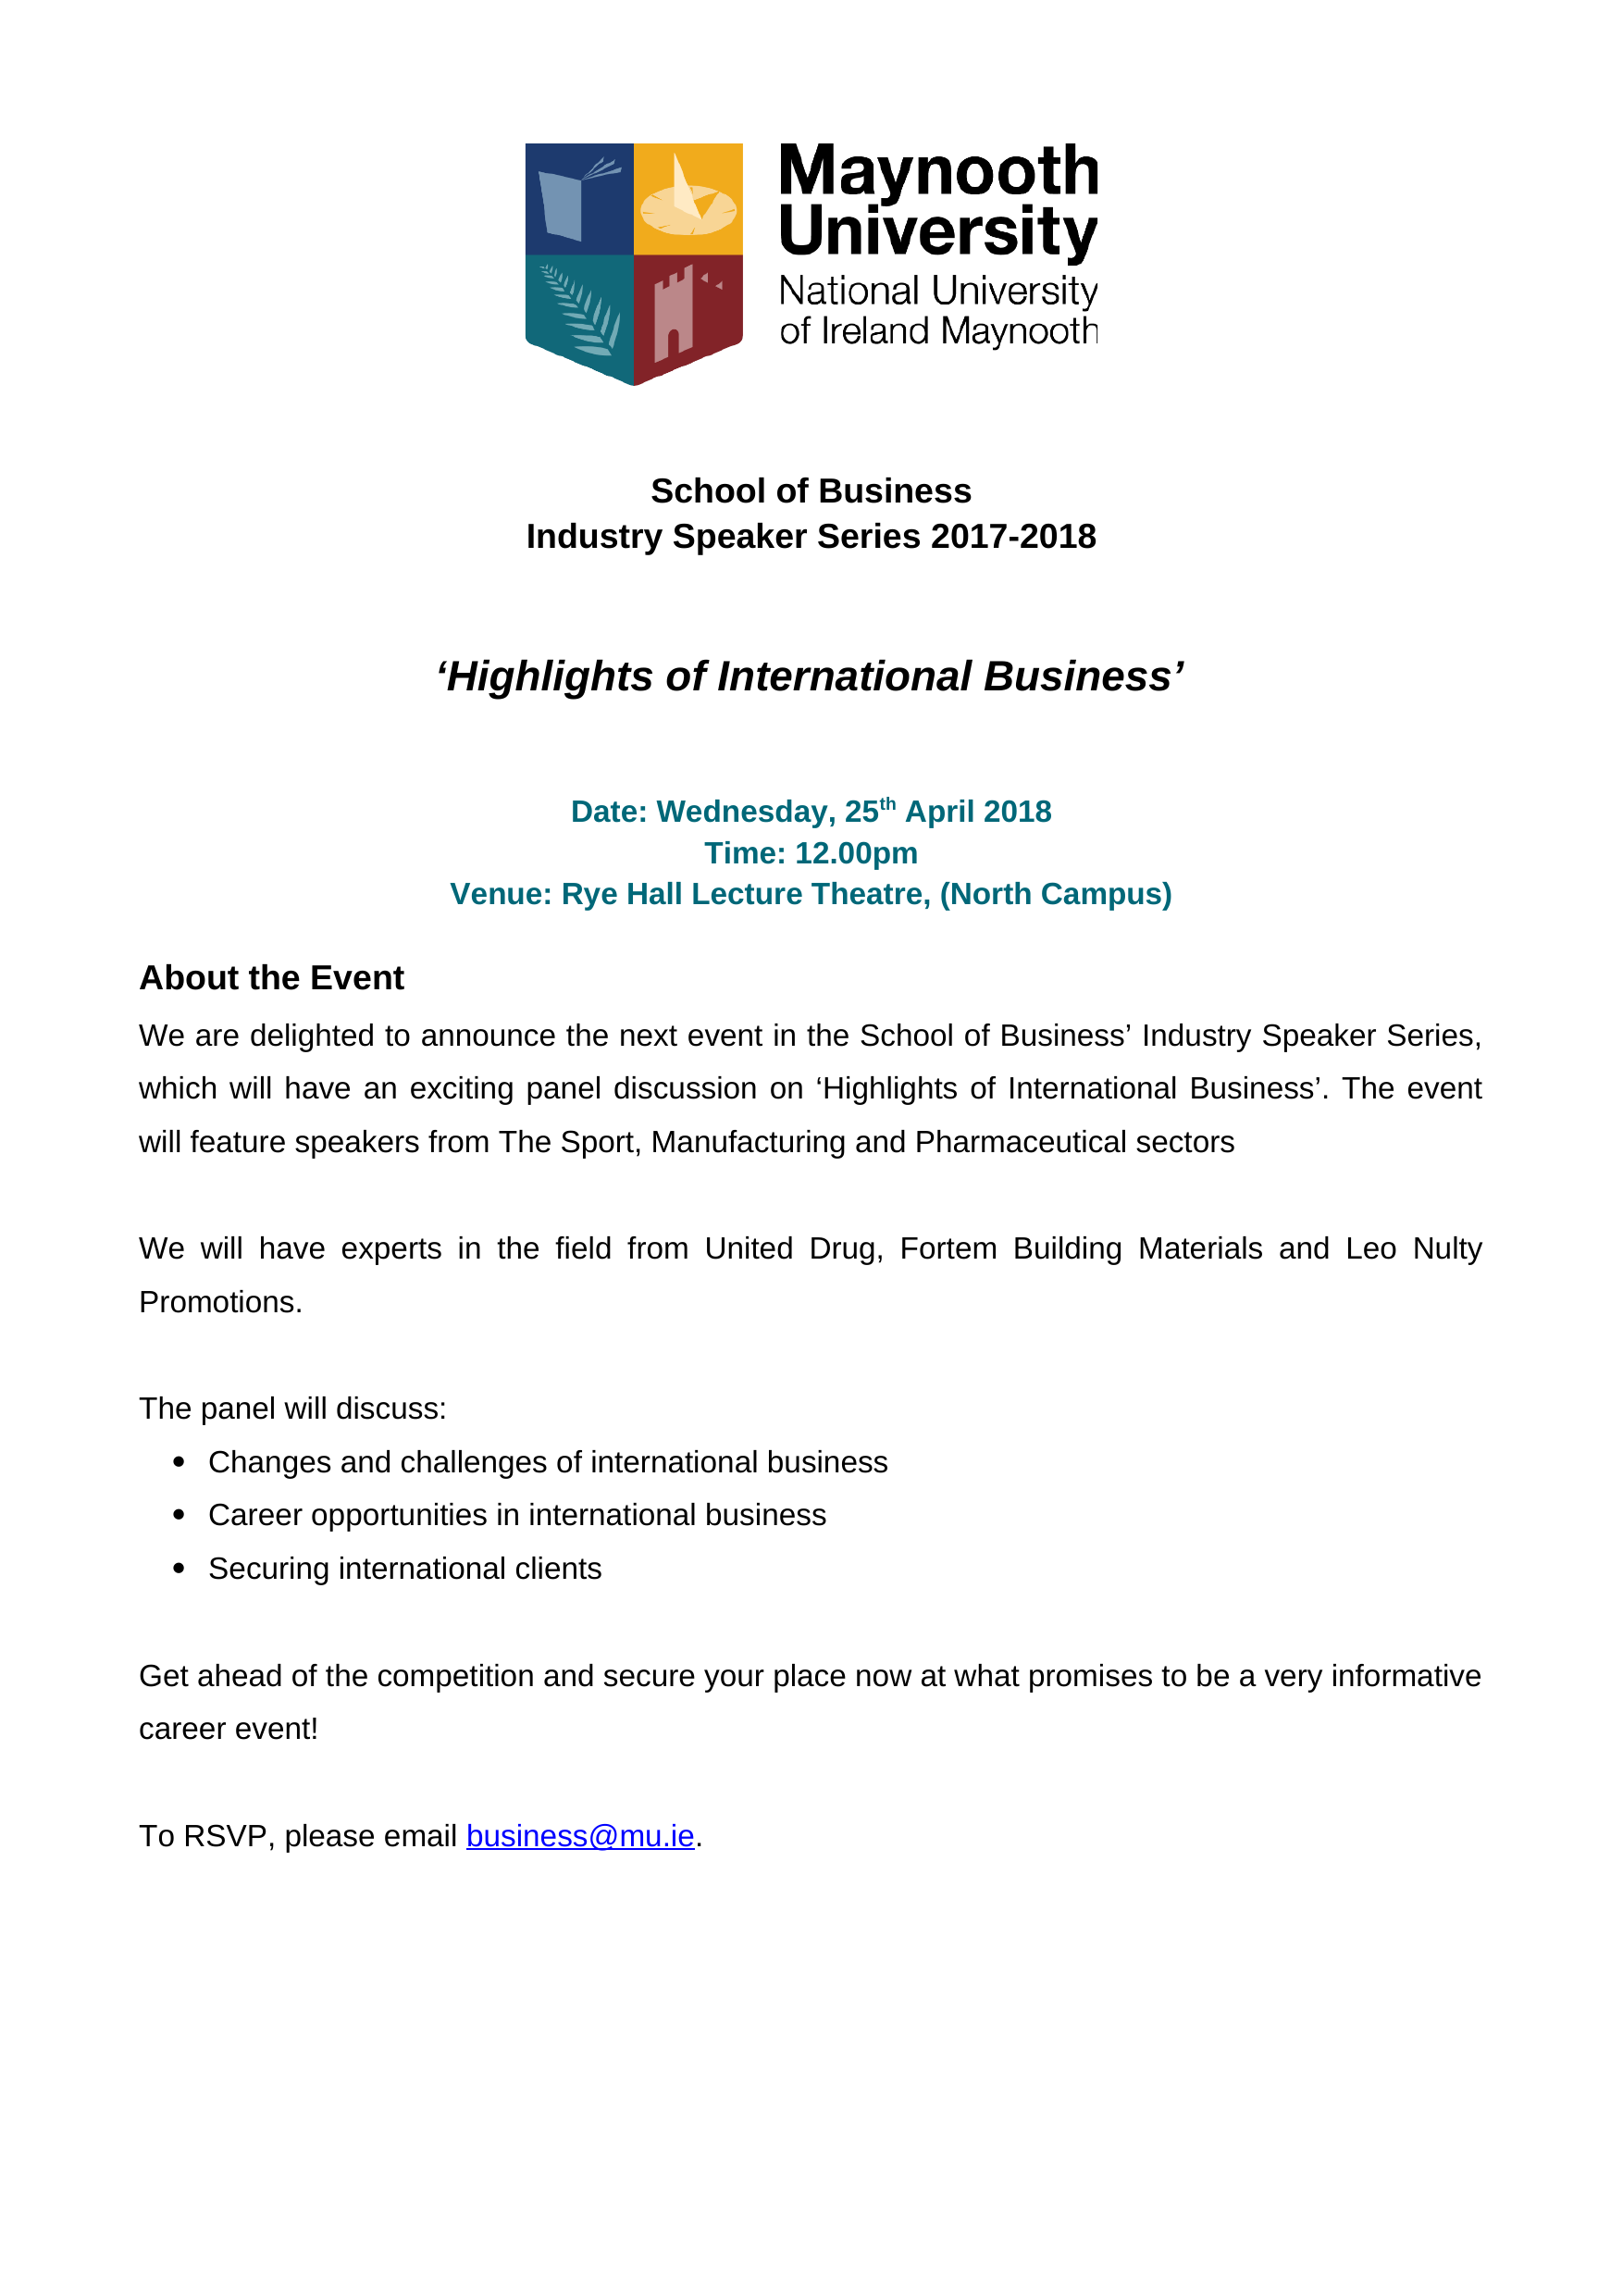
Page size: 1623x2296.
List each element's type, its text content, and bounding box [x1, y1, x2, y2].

list Career opportunities in international business [173, 1497, 1484, 1533]
text About the Event [139, 957, 1484, 997]
text Time: 12.00pm [139, 835, 1484, 870]
text To RSVP, please email business@mu.ie. [139, 1818, 1484, 1853]
picture [525, 143, 1098, 386]
text Venue: Rye Hall Lecture Theatre, (North Campus) [139, 875, 1484, 911]
text School of Business [139, 470, 1484, 510]
list Securing international clients [173, 1550, 1484, 1586]
text Date: Wednesday, 25th April 2018 [139, 794, 1484, 829]
list Changes and challenges of international business [173, 1444, 1484, 1479]
text ‘Highlights of International Business’ [139, 605, 1484, 700]
text We will have experts in the field from United Drug, Fortem Building Materials and Leo Nulty Promotions. [139, 1230, 1484, 1319]
text We are delighted to announce the next event in the School of Business’ Industry Speaker Series, which will have an exciting panel discussion on ‘Highlights of International Business’. The event will feature speakers from The Sport, Manufacturing and Pharmaceutical sectors [139, 1017, 1484, 1160]
text Industry Speaker Series 2017-2018 [139, 515, 1484, 556]
text Get ahead of the competition and secure your place now at what promises to be a very informative career event! [139, 1657, 1484, 1746]
text The panel will discuss: [139, 1390, 1484, 1426]
